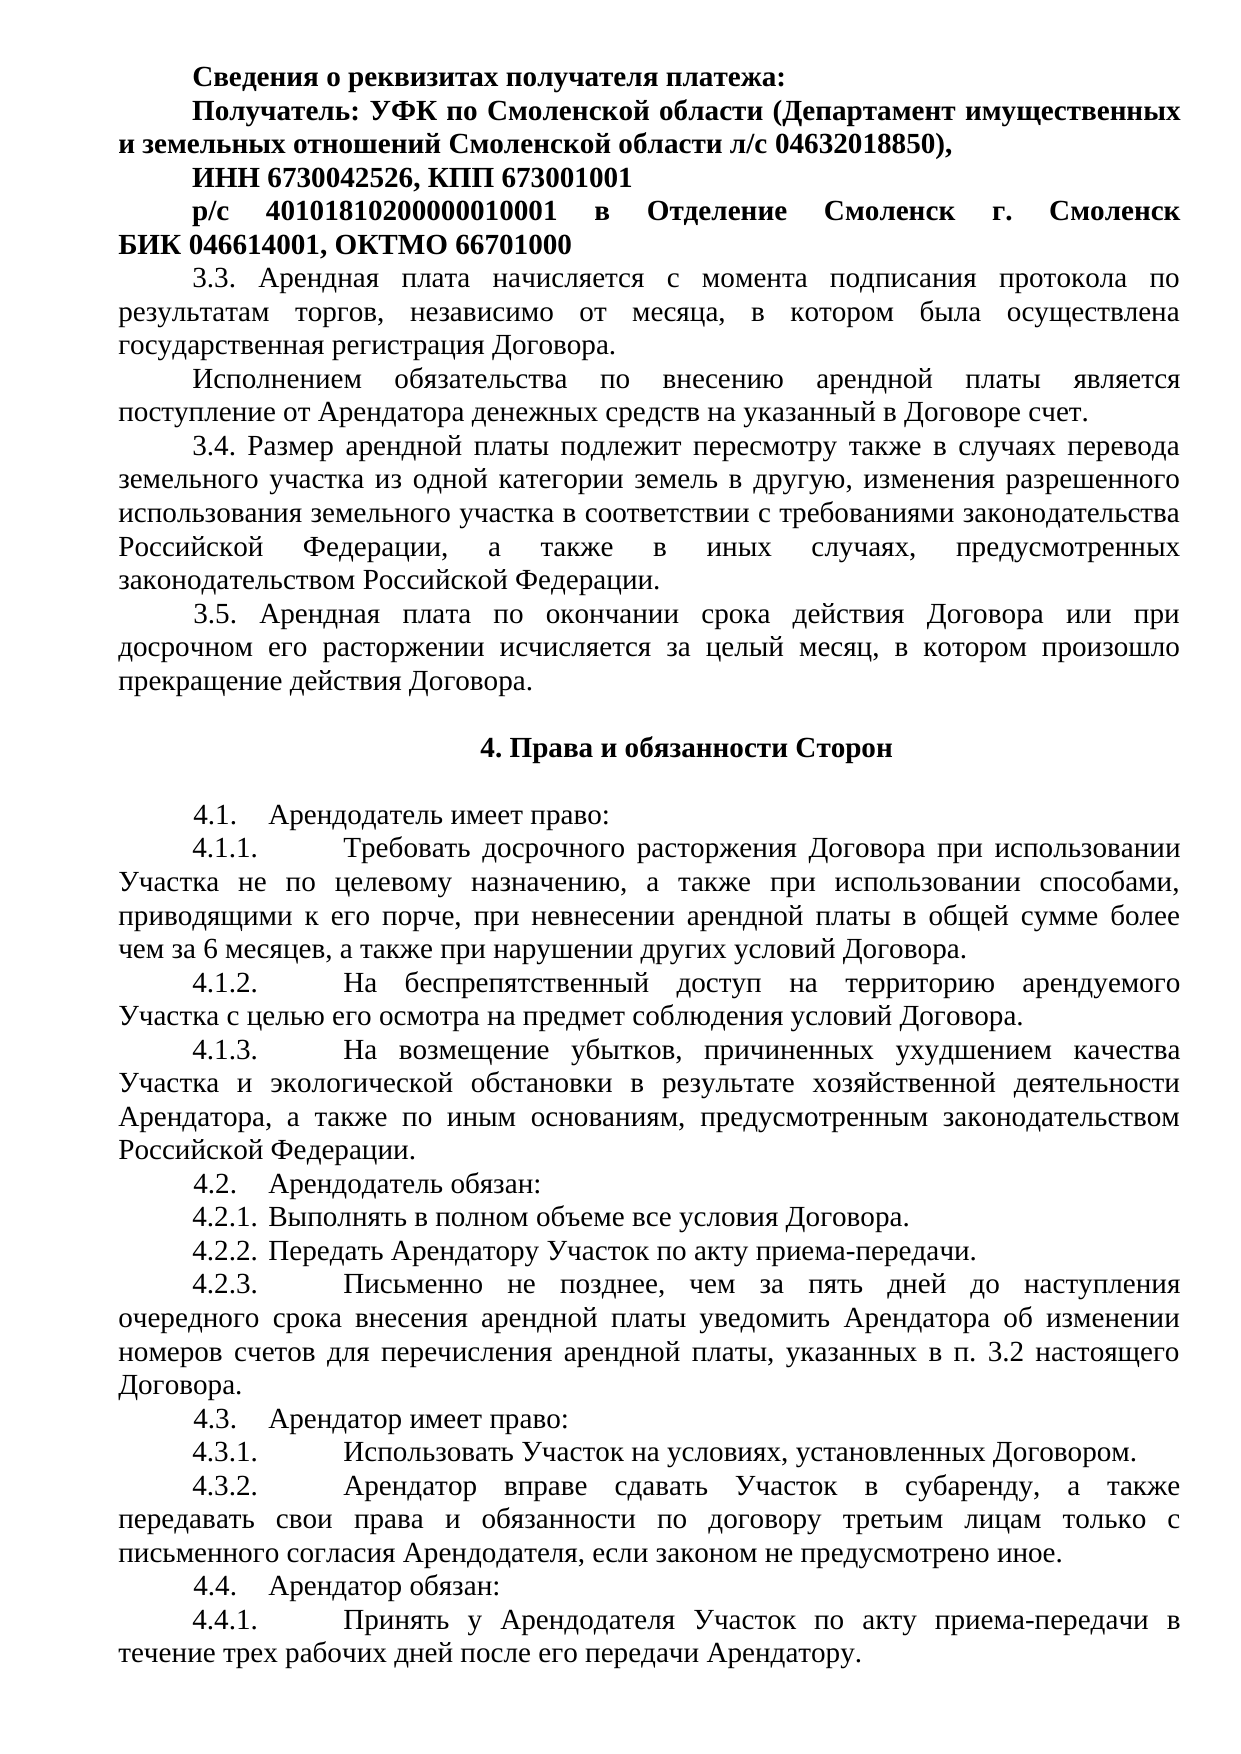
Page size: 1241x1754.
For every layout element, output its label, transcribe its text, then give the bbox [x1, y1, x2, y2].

list Арендодатель имеет право: [193, 797, 1181, 831]
list Арендатор имеет право: [133, 1401, 1181, 1434]
text 4. Права и обязанности Сторон [192, 730, 1181, 763]
list На беспрепятственный доступ на территорию арендуемого Участка с целью его осмотра на предмет соблюдения условий Договора. [118, 965, 1181, 1032]
text р/с 40101810200000010001 в Отделение Смоленск г. Смоленск БИК 046614001, ОКТМО 66701000 [118, 193, 1181, 260]
text Исполнением обязательства по внесению арендной платы является поступление от Арендатора денежных средств на указанный в Договоре счет. [118, 361, 1181, 428]
list Требовать досрочного расторжения Договора при использовании Участка не по целевому назначению, а также при использовании способами, приводящими к его порче, при невнесении арендной платы в общей сумме более чем за 6 месяцев, а также при нарушении других условий Договора. [118, 831, 1181, 965]
list Принять у Арендодателя Участок по акту приема-передачи в течение трех рабочих дней после его передачи Арендатору. [118, 1602, 1181, 1669]
text Сведения о реквизитах получателя платежа: [118, 59, 1181, 93]
list Арендатор обязан: [193, 1568, 1181, 1602]
list Передать Арендатору Участок по акту приема-передачи. [192, 1233, 1181, 1267]
list Арендодатель обязан: [193, 1166, 1181, 1199]
text 3.5. Арендная плата по окончании срока действия Договора или при досрочном его расторжении исчисляется за целый месяц, в котором произошло прекращение действия Договора. [118, 596, 1181, 696]
text Получатель: УФК по Смоленской области (Департамент имущественных и земельных отношений Смоленской области л/с 04632018850), [118, 93, 1181, 160]
list Арендатор вправе сдавать Участок в субаренду, а также передавать свои права и обязанности по договору третьим лицам только с письменного согласия Арендодателя, если законом не предусмотрено иное. [118, 1468, 1181, 1568]
text ИНН 6730042526, КПП 673001001 [118, 160, 1181, 193]
list Письменно не позднее, чем за пять дней до наступления очередного срока внесения арендной платы уведомить Арендатора об изменении номеров счетов для перечисления арендной платы, указанных в п. 3.2 настоящего Договора. [118, 1267, 1181, 1401]
list Использовать Участок на условиях, установленных Договором. [118, 1434, 1181, 1468]
text 3.4. Размер арендной платы подлежит пересмотру также в случаях перевода земельного участка из одной категории земель в другую, изменения разрешенного использования земельного участка в соответствии с требованиями законодательства Российской Федерации, а также в иных случаях, предусмотренных законодательством Российской Федерации. [118, 428, 1181, 596]
list На возмещение убытков, причиненных ухудшением качества Участка и экологической обстановки в результате хозяйственной деятельности Арендатора, а также по иным основаниям, предусмотренным законодательством Российской Федерации. [118, 1032, 1181, 1166]
text 3.3. Арендная плата начисляется с момента подписания протокола по результатам торгов, независимо от месяца, в котором была осуществлена государственная регистрация Договора. [118, 260, 1181, 361]
list Выполнять в полном объеме все условия Договора. [133, 1199, 1181, 1233]
